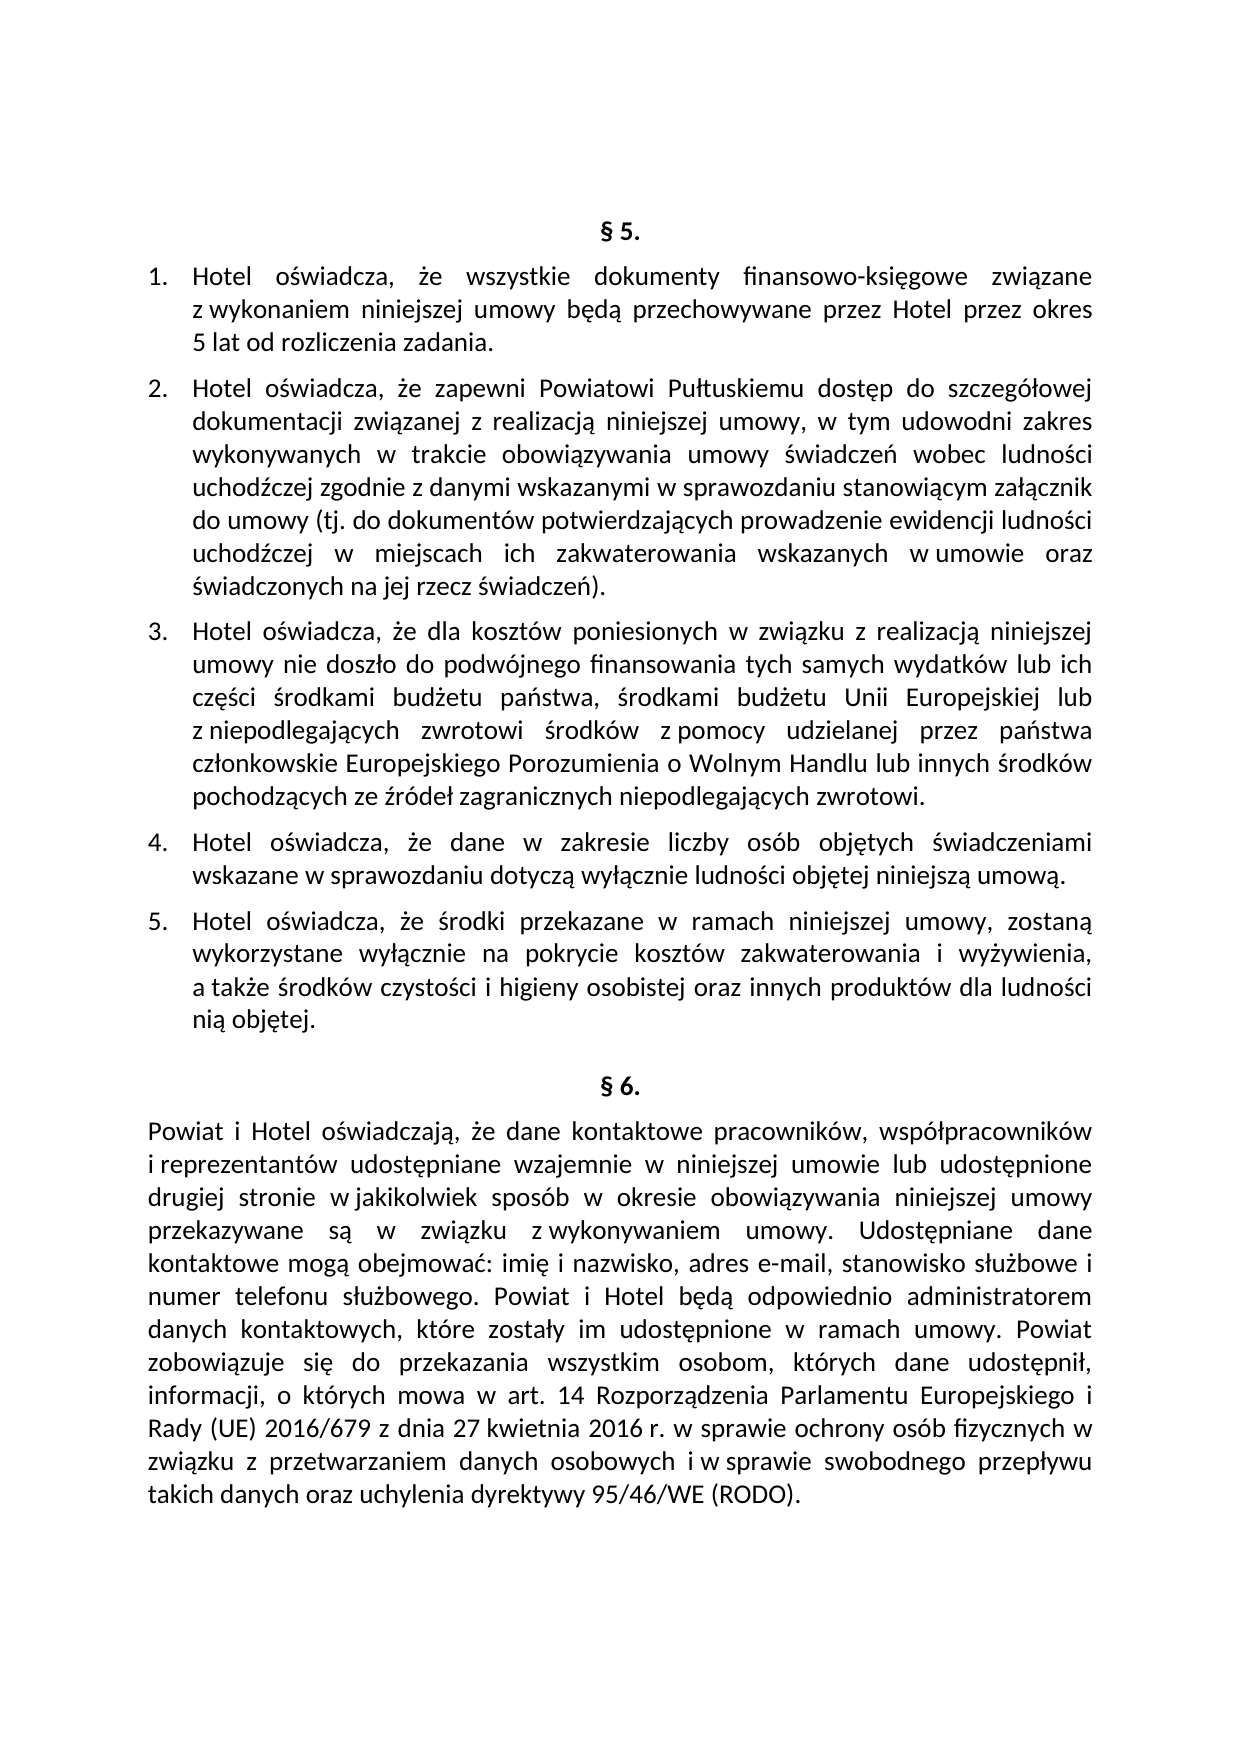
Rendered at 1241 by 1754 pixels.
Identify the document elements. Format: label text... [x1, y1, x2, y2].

list Hotel oświadcza, że wszystkie dokumenty finansowo-księgowe związane z wykonaniem niniejszej umowy będą przechowywane przez Hotel przez okres 5 lat od rozliczenia zadania. [148, 259, 1092, 358]
list Hotel oświadcza, że dla kosztów poniesionych w związku z realizacją niniejszej umowy nie doszło do podwójnego finansowania tych samych wydatków lub ich części środkami budżetu państwa, środkami budżetu Unii Europejskiej lub z niepodlegających zwrotowi środków z pomocy udzielanej przez państwa członkowskie Europejskiego Porozumienia o Wolnym Handlu lub innych środków pochodzących ze źródeł zagranicznych niepodlegających zwrotowi. [148, 614, 1092, 813]
list Hotel oświadcza, że środki przekazane w ramach niniejszej umowy, zostaną wykorzystane wyłącznie na pokrycie kosztów zakwaterowania i wyżywienia, a także środków czystości i higieny osobistej oraz innych produktów dla ludności nią objętej. [148, 904, 1092, 1036]
list Hotel oświadcza, że zapewni Powiatowi Pułtuskiemu dostęp do szczegółowej dokumentacji związanej z realizacją niniejszej umowy, w tym udowodni zakres wykonywanych w trakcie obowiązywania umowy świadczeń wobec ludności uchodźczej zgodnie z danymi wskazanymi w sprawozdaniu stanowiącym załącznik do umowy (tj. do dokumentów potwierdzających prowadzenie ewidencji ludności uchodźczej w miejscach ich zakwaterowania wskazanych w umowie oraz świadczonych na jej rzecz świadczeń). [148, 371, 1092, 602]
list Hotel oświadcza, że dane w zakresie liczby osób objętych świadczeniami wskazane w sprawozdaniu dotyczą wyłącznie ludności objętej niniejszą umową. [148, 825, 1092, 891]
text Powiat i Hotel oświadczają, że dane kontaktowe pracowników, współpracowników i reprezentantów udostępniane wzajemnie w niniejszej umowie lub udostępnione drugiej stronie w jakikolwiek sposób w okresie obowiązywania niniejszej umowy przekazywane są w związku z wykonywaniem umowy. Udostępniane dane kontaktowe mogą obejmować: imię i nazwisko, adres e-mail, stanowisko służbowe i numer telefonu służbowego. Powiat i Hotel będą odpowiednio administratorem danych kontaktowych, które zostały im udostępnione w ramach umowy. Powiat zobowiązuje się do przekazania wszystkim osobom, których dane udostępnił, informacji, o których mowa w art. 14 Rozporządzenia Parlamentu Europejskiego i Rady (UE) 2016/679 z dnia 27 kwietnia 2016 r. w sprawie ochrony osób fizycznych w związku z przetwarzaniem danych osobowych i w sprawie swobodnego przepływu takich danych oraz uchylenia dyrektywy 95/46/WE (RODO). [148, 1114, 1092, 1511]
text § 5. [148, 214, 1092, 247]
text § 6. [148, 1069, 1092, 1102]
